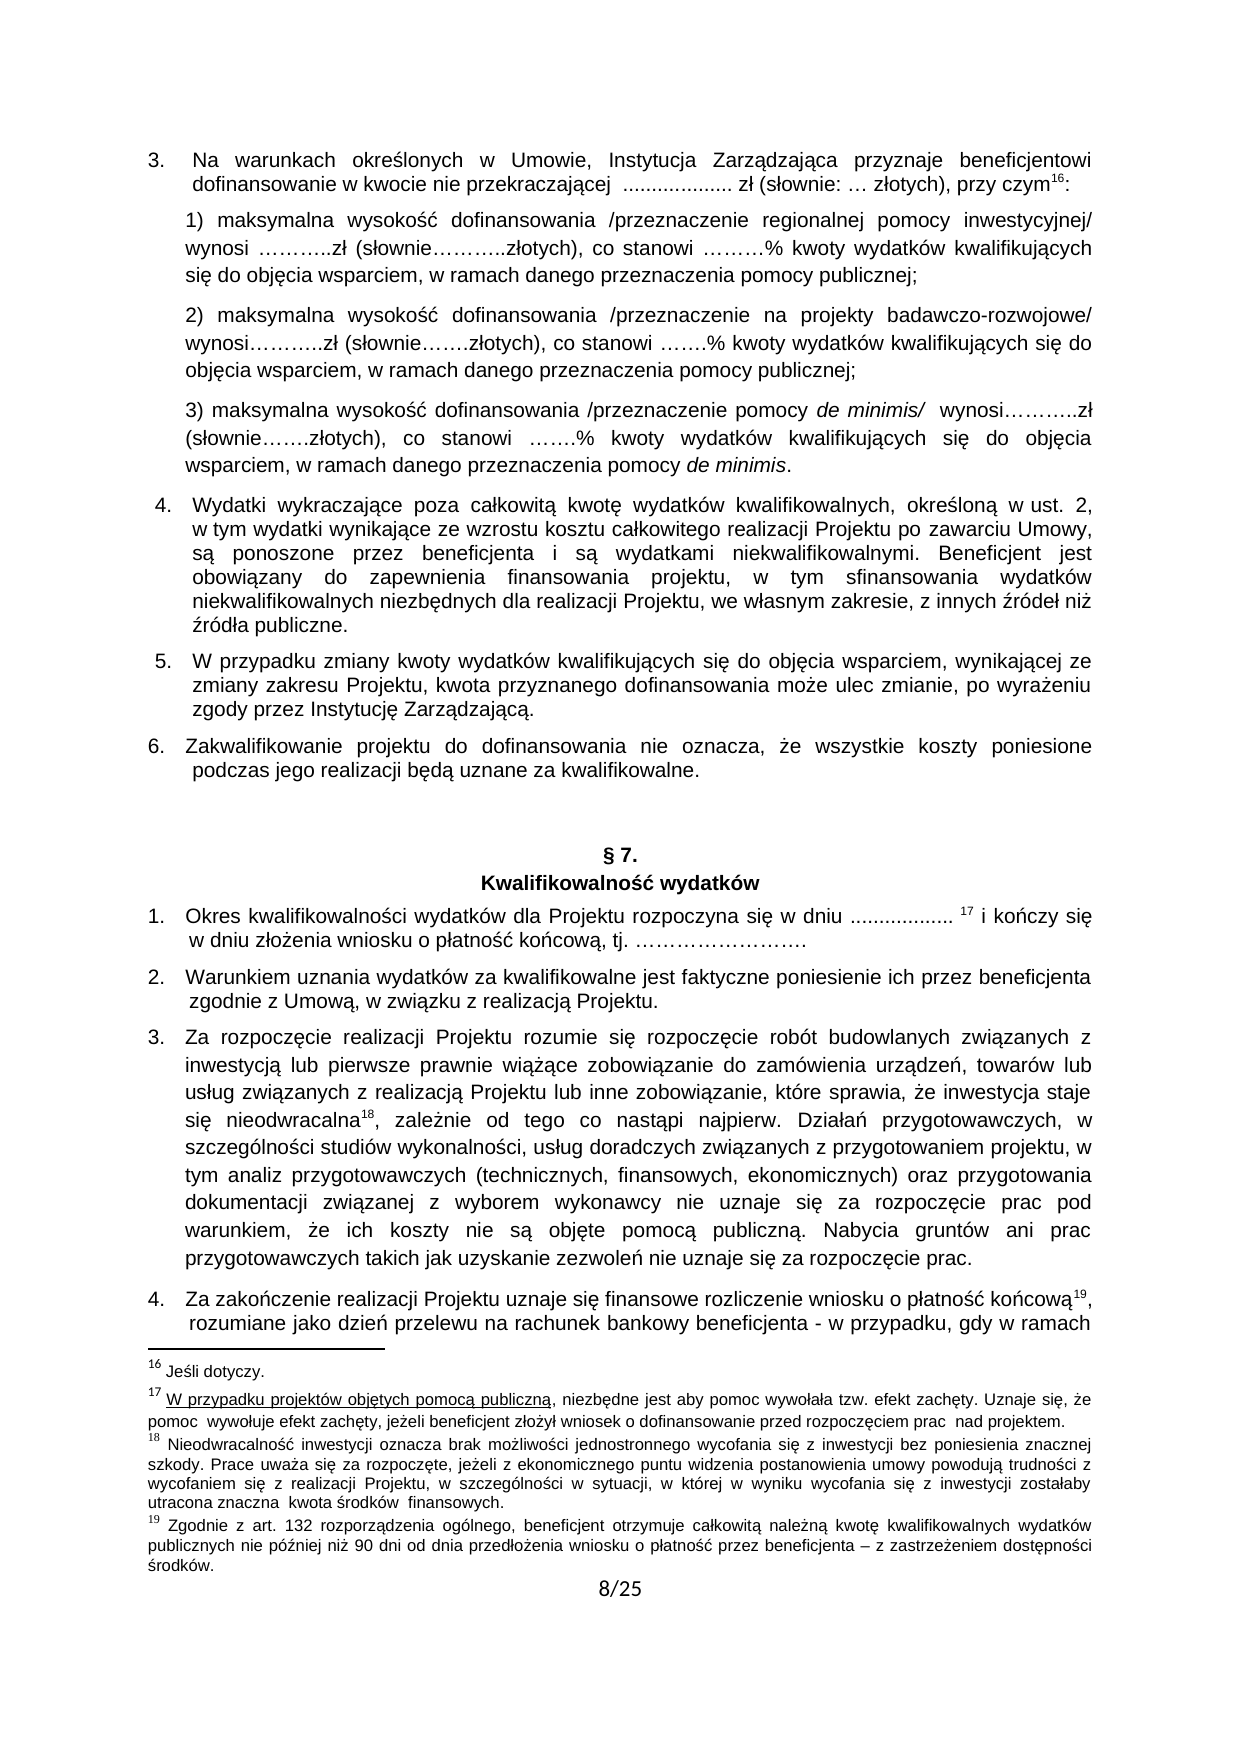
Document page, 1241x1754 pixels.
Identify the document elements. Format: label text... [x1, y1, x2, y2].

text § 7. Kwalifikowalność wydatków [148, 843, 1093, 894]
text 2) maksymalna wysokość dofinansowania /przeznaczenie na projekty badawczo-rozwojowe/ wynosi………..zł (słownie…….złotych), co stanowi …….% kwoty wydatków kwalifikujących się do objęcia wsparciem, w ramach danego przeznaczenia pomocy publicznej; [185, 303, 1093, 382]
text 3) maksymalna wysokość dofinansowania /przeznaczenie pomocy de minimis/ wynosi………..zł (słownie…….złotych), co stanowi …….% kwoty wydatków kwalifikujących się do objęcia wsparciem, w ramach danego przeznaczenia pomocy de minimis. [185, 398, 1093, 477]
list W przypadku zmiany kwoty wydatków kwalifikujących się do objęcia wsparciem, wynikającej ze zmiany zakresu Projektu, kwota przyznanego dofinansowania może ulec zmianie, po wyrażeniu zgody przez Instytucję Zarządzającą. [154, 649, 1093, 721]
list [148, 1287, 1093, 1335]
list Na warunkach określonych w Umowie, Instytucja Zarządzająca przyznaje beneficjentowi dofinansowanie w kwocie nie przekraczającej ................... zł (słownie: … złotych), przy czym: [148, 148, 1093, 196]
list Za rozpoczęcie realizacji Projektu rozumie się rozpoczęcie robót budowlanych związanych z inwestycją lub pierwsze prawnie wiążące zobowiązanie do zamówienia urządzeń, towarów lub usług związanych z realizacją Projektu lub inne zobowiązanie, które sprawia, że inwestycja staje się nieodwracalna, zależnie od tego co nastąpi najpierw. Działań przygotowawczych, w szczególności studiów wykonalności, usług doradczych związanych z przygotowaniem projektu, w tym analiz przygotowawczych (technicznych, finansowych, ekonomicznych) oraz przygotowania dokumentacji związanej z wyborem wykonawcy nie uznaje się za rozpoczęcie prac pod warunkiem, że ich koszty nie są objęte pomocą publiczną. Nabycia gruntów ani prac przygotowawczych takich jak uzyskanie zezwoleń nie uznaje się za rozpoczęcie prac. [148, 1025, 1093, 1271]
list Okres kwalifikowalności wydatków dla Projektu rozpoczyna się w dniu .................. i kończy się w dniu złożenia wniosku o płatność końcową, tj. ……………………. [148, 904, 1093, 952]
list Zakwalifikowanie projektu do dofinansowania nie oznacza, że wszystkie koszty poniesione podczas jego realizacji będą uznane za kwalifikowalne. [148, 734, 1093, 782]
text 1) maksymalna wysokość dofinansowania /przeznaczenie regionalnej pomocy inwestycyjnej/ wynosi ………..zł (słownie………..złotych), co stanowi ………% kwoty wydatków kwalifikujących się do objęcia wsparciem, w ramach danego przeznaczenia pomocy publicznej; [185, 208, 1093, 287]
list Wydatki wykraczające poza całkowitą kwotę wydatków kwalifikowalnych, określoną w ust. 2, w tym wydatki wynikające ze wzrostu kosztu całkowitego realizacji Projektu po zawarciu Umowy, są ponoszone przez beneficjenta i są wydatkami niekwalifikowalnymi. Beneficjent jest obowiązany do zapewnienia finansowania projektu, w tym sfinansowania wydatków niekwalifikowalnych niezbędnych dla realizacji Projektu, we własnym zakresie, z innych źródeł niż źródła publiczne. [154, 493, 1093, 637]
list Warunkiem uznania wydatków za kwalifikowalne jest faktyczne poniesienie ich przez beneficjenta zgodnie z Umową, w związku z realizacją Projektu. [148, 965, 1093, 1013]
